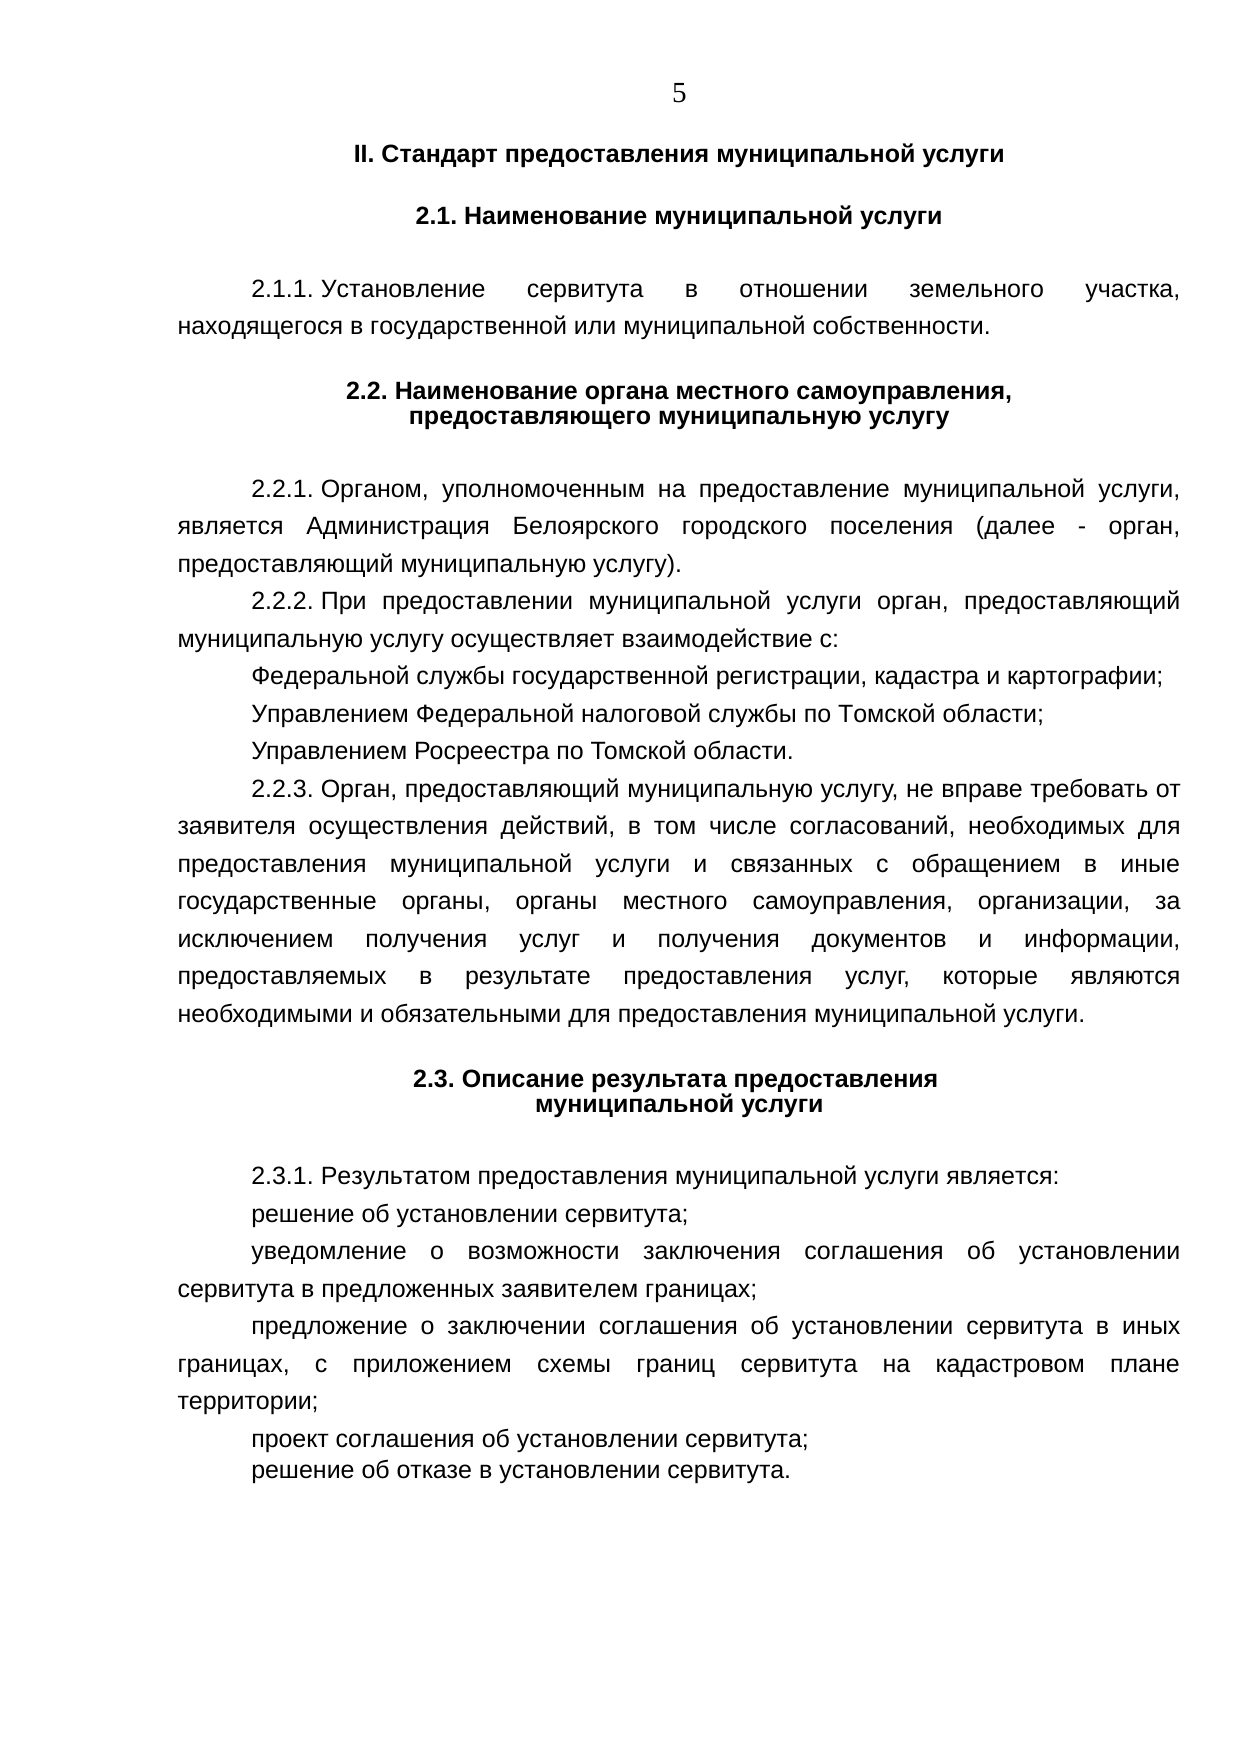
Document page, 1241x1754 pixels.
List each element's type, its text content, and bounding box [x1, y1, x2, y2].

text решение об установлении сервитута; [177, 1192, 1181, 1229]
text уведомление о возможности заключения соглашения об установлении сервитута в предложенных заявителем границах; [177, 1229, 1181, 1304]
text решение об отказе в установлении сервитута. [177, 1454, 1181, 1483]
text 2.2. Наименование органа местного самоуправления, предоставляющего муниципальную услугу [266, 379, 1092, 429]
text Управлением Федеральной налоговой службы по Томской области; [177, 692, 1181, 729]
text II. Стандарт предоставления муниципальной услуги [177, 142, 1181, 167]
text Федеральной службы государственной регистрации, кадастра и картографии; [177, 654, 1181, 692]
text 2.3.1. Результатом предоставления муниципальной услуги является: [177, 1154, 1181, 1192]
text 2.1.1. Установление сервитута в отношении земельного участка, находящегося в государственной или муниципальной собственности. [177, 267, 1181, 342]
text 2.2.1. Органом, уполномоченным на предоставление муниципальной услуги, является Администрация Белоярского городского поселения (далее - орган, предоставляющий муниципальную услугу). [177, 467, 1181, 579]
text проект соглашения об установлении сервитута; [177, 1417, 1181, 1454]
text 2.2.2. При предоставлении муниципальной услуги орган, предоставляющий муниципальную услугу осуществляет взаимодействие с: [177, 579, 1181, 654]
text 2.1. Наименование муниципальной услуги [266, 204, 1092, 229]
text 2.2.3. Орган, предоставляющий муниципальную услугу, не вправе требовать от заявителя осуществления действий, в том числе согласований, необходимых для предоставления муниципальной услуги и связанных с обращением в иные государственные органы, органы местного самоуправления, организации, за исключением получения услуг и получения документов и информации, предоставляемых в результате предоставления услуг, которые являются необходимыми и обязательными для предоставления муниципальной услуги. [177, 767, 1181, 1029]
text предложение о заключении соглашения об установлении сервитута в иных границах, с приложением схемы границ сервитута на кадастровом плане территории; [177, 1304, 1181, 1417]
text 2.3. Описание результата предоставления муниципальной услуги [266, 1067, 1092, 1117]
text Управлением Росреестра по Томской области. [177, 729, 1181, 767]
